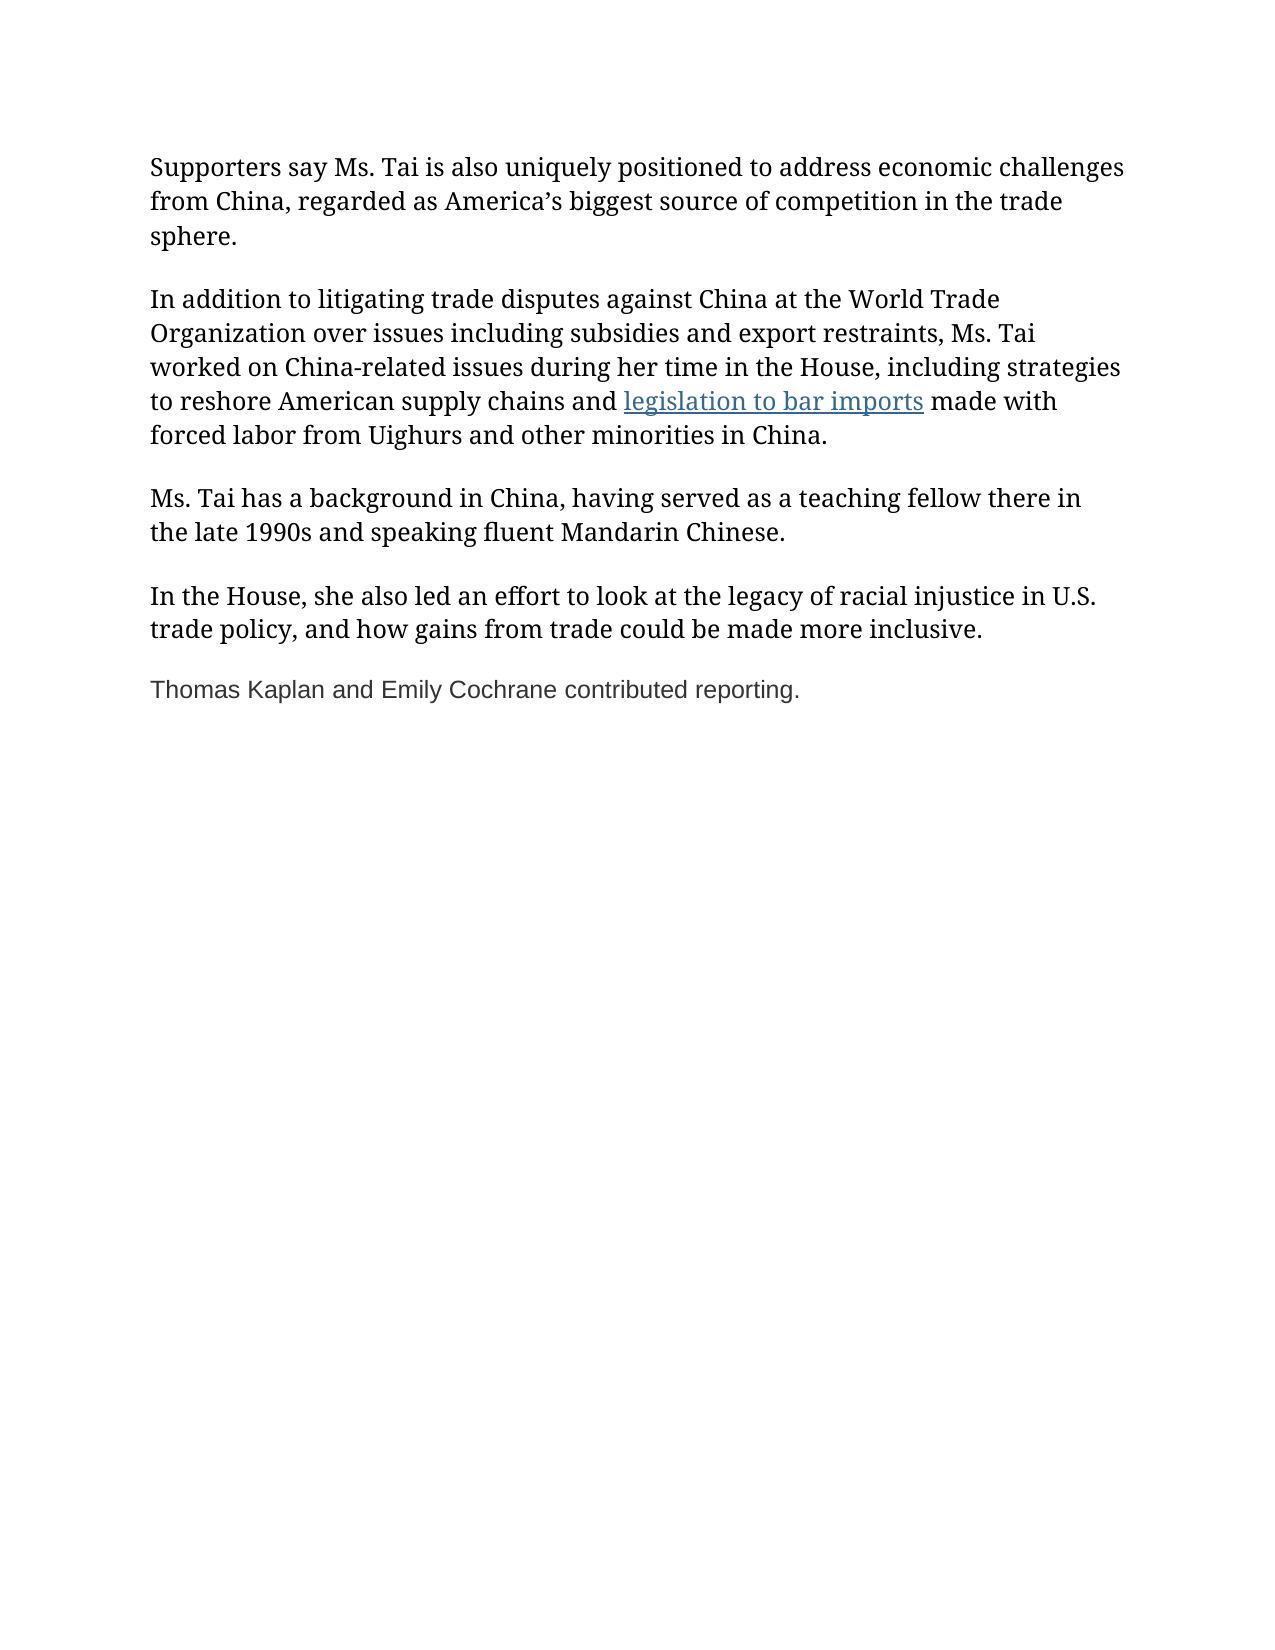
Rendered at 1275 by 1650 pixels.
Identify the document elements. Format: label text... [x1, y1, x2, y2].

text In addition to litigating trade disputes against China at the World Trade Organization over issues including subsidies and export restraints, Ms. Tai worked on China-related issues during her time in the House, including strategies to reshore American supply chains and legislation to bar imports made with forced labor from Uighurs and other minorities in China. [150, 281, 1125, 452]
text Thomas Kaplan and Emily Cochrane contributed reporting. [150, 675, 1125, 704]
text In the House, she also led an effort to look at the legacy of racial injustice in U.S. trade policy, and how gains from trade could be made more inclusive. [150, 578, 1125, 646]
text Supporters say Ms. Tai is also uniquely positioned to address economic challenges from China, regarded as America’s biggest source of competition in the trade sphere. [150, 150, 1125, 252]
text Ms. Tai has a background in China, having served as a teaching fellow there in the late 1990s and speaking fluent Mandarin Chinese. [150, 481, 1125, 549]
